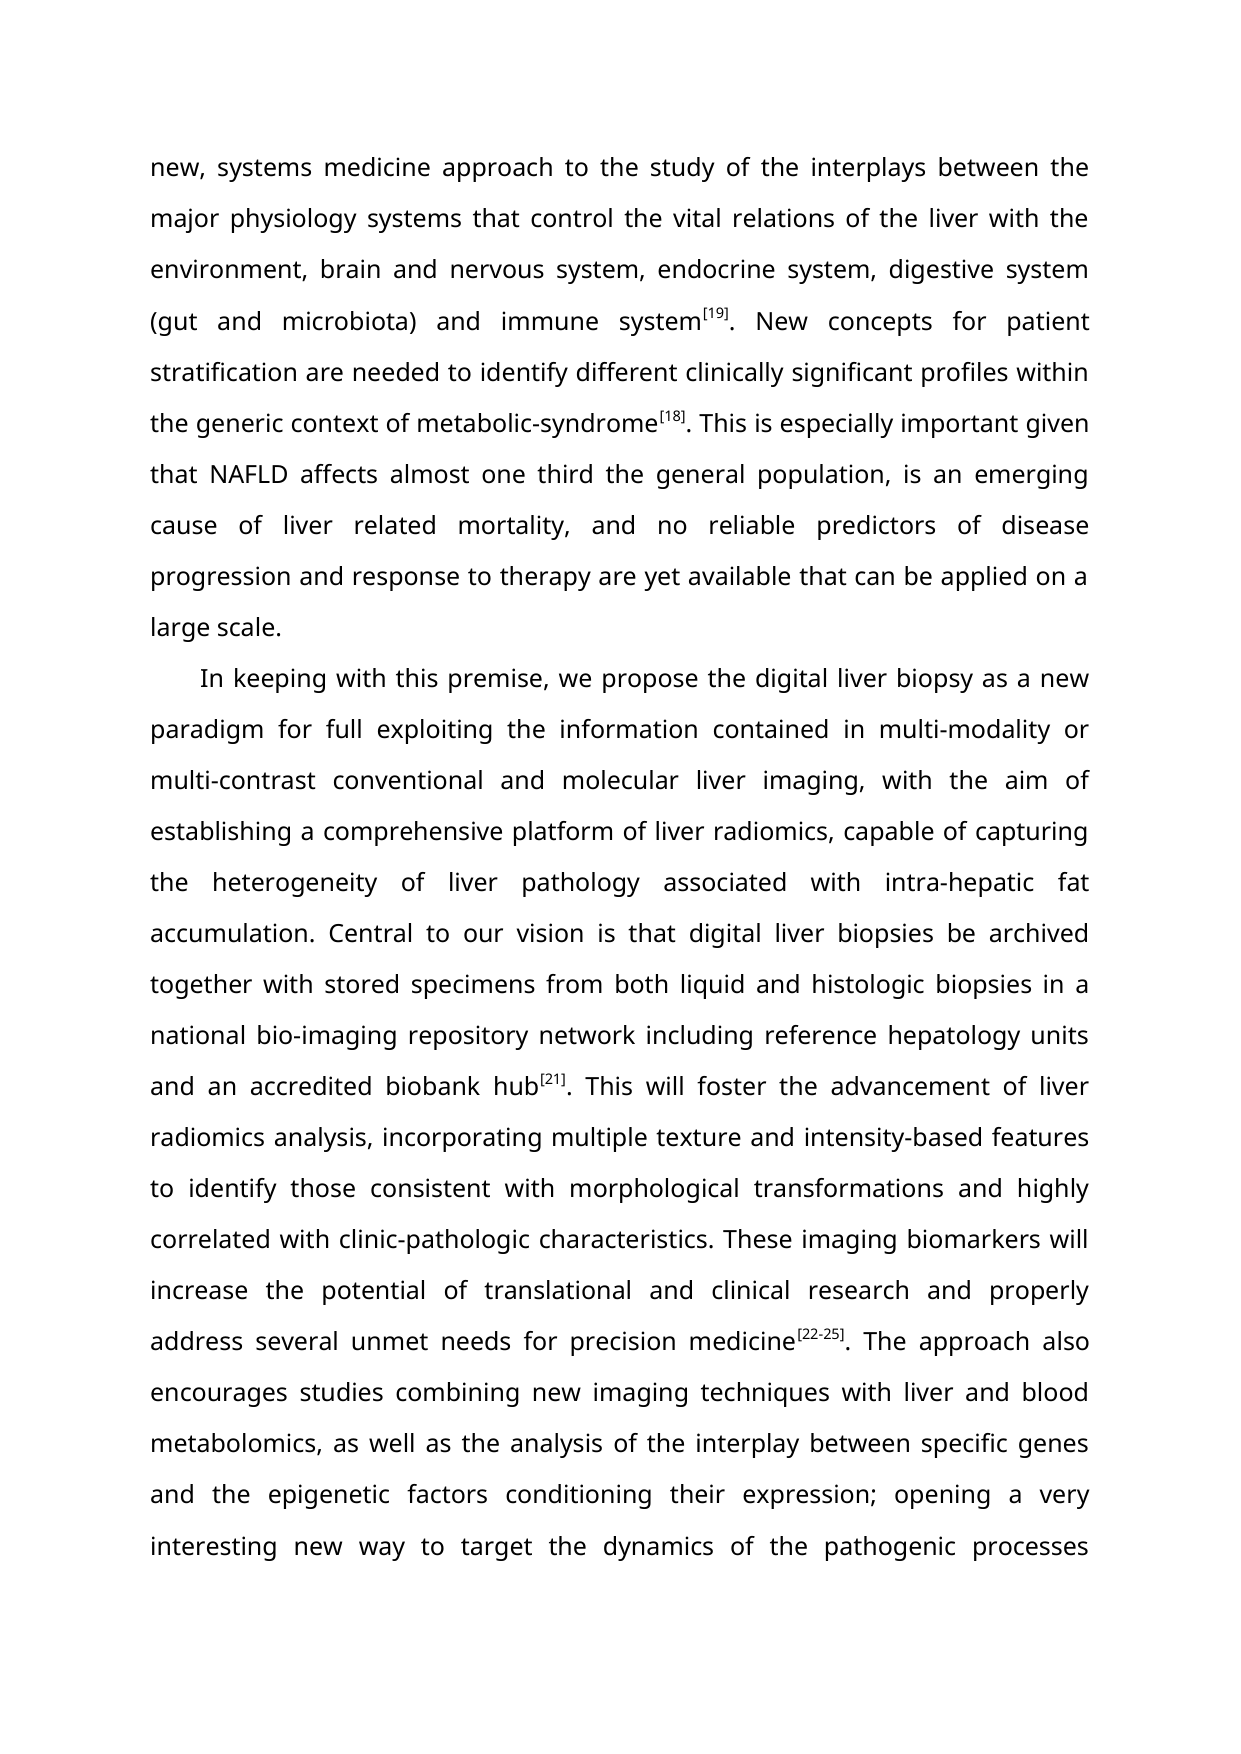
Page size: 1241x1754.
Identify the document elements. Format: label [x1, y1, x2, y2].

text [150, 660, 1090, 1562]
text [150, 150, 1090, 643]
